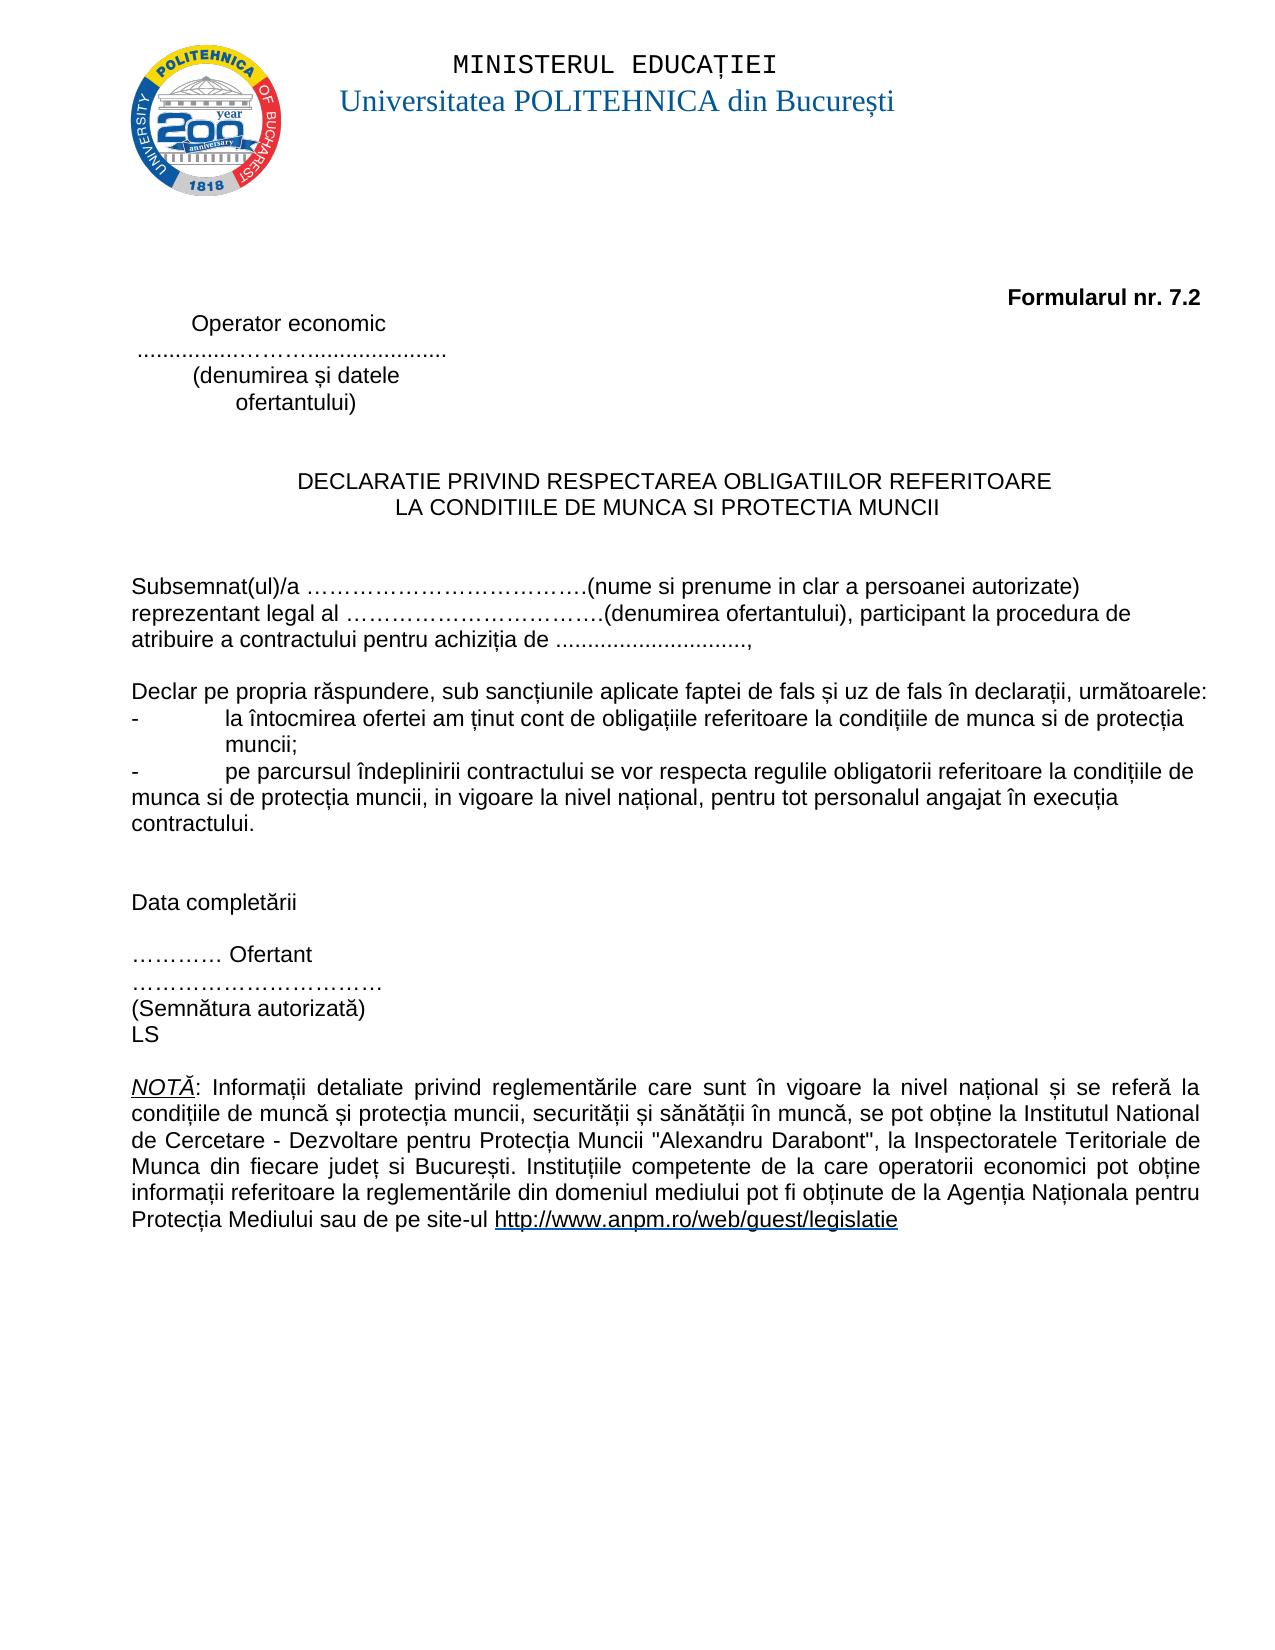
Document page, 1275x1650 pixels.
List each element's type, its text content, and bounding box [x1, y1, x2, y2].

subtitle Formularul nr. 7.2 [119, 284, 1201, 310]
text (denumirea și datele ofertantului) [136, 363, 456, 415]
list pe parcursul îndeplinirii contractului se vor respecta regulile obligatorii referitoare la condițiile de munca si de protecția muncii, in vigoare la nivel național, pentru tot personalul angajat în execuția contractului. [131, 758, 1195, 837]
text Subsemnat(ul)/a ……………………………….(nume si prenume in clar a persoanei autorizate) reprezentant legal al …………………………….(denumirea ofertantului), participant la procedura de atribuire a contractului pentru achiziția de .............................., [131, 573, 1194, 652]
text ................………...................... [133, 336, 451, 363]
text DECLARATIE PRIVIND RESPECTAREA OBLIGATIILOR REFERITOARE LA CONDITIILE DE MUNCA SI PROTECTIA MUNCII [297, 468, 1063, 521]
text Operator economic [136, 310, 441, 336]
text …………………………… (Semnătura autorizată) [131, 969, 385, 1021]
text Data completării ………… Ofertant [131, 864, 384, 968]
list la întocmirea ofertei am ținut cont de obligațiile referitoare la condițiile de munca si de protecția muncii; [131, 705, 1244, 758]
text Declar pe propria răspundere, sub sancțiunile aplicate faptei de fals și uz de fals în declarații, următoarele: [131, 679, 1244, 705]
text LS [131, 1021, 1244, 1047]
picture [130, 45, 281, 196]
text NOTĂ: Informații detaliate privind reglementările care sunt în vigoare la nivel național și se referă la condițiile de muncă și protecția muncii, securității și sănătății în muncă, se pot obține la Institutul National de Cercetare - Dezvoltare pentru Protecția Muncii "Alexandru Darabont", la Inspectoratele Teritoriale de Munca din fiecare județ si București. Instituțiile competente de la care operatorii economici pot obține informații referitoare la reglementările din domeniul mediului pot fi obținute de la Agenția Naționala pentru Protecția Mediului sau de pe site-ul http://www.anpm.ro/web/guest/legislatie [131, 1074, 1201, 1232]
